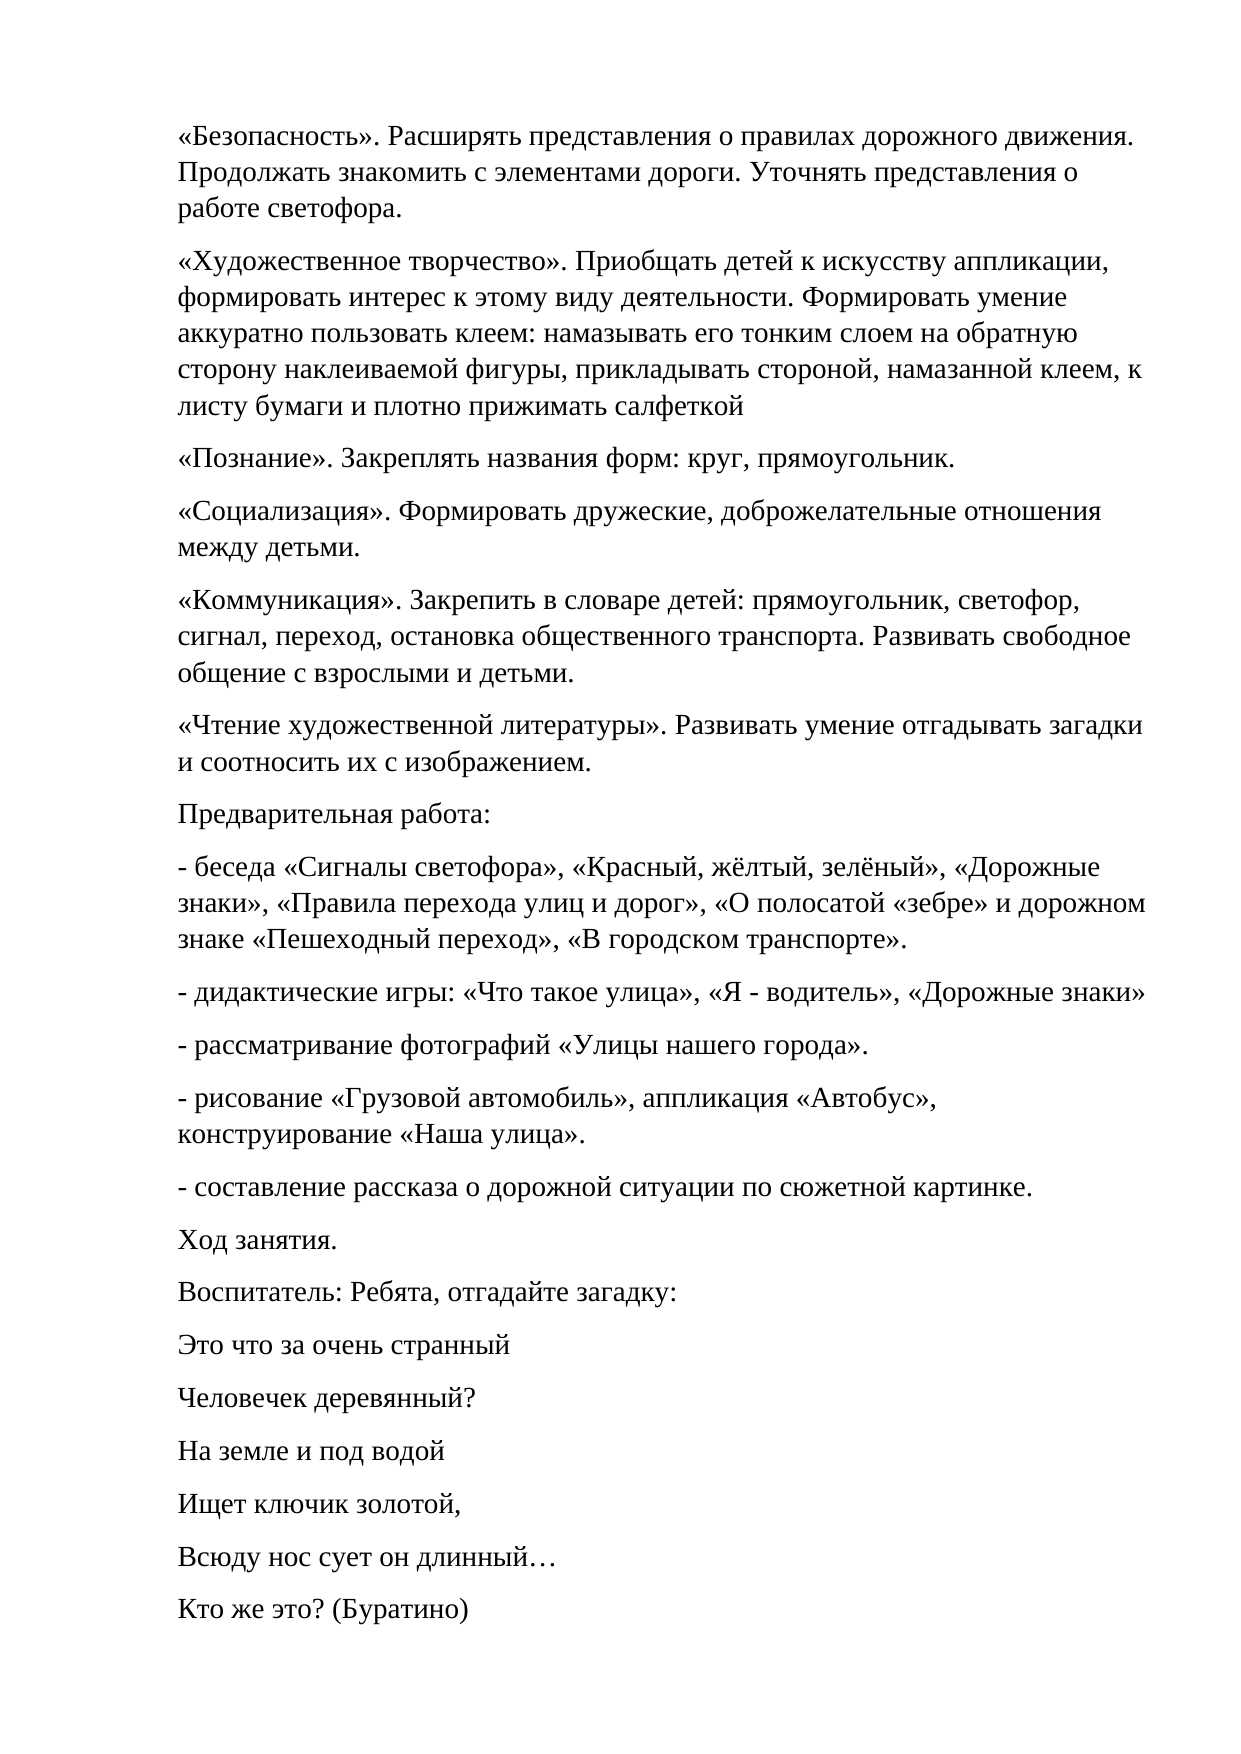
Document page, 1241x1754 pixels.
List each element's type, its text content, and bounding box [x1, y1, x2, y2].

text Ход занятия. [177, 1222, 1152, 1255]
text Человечек деревянный? [177, 1380, 1152, 1414]
text «Познание». Закреплять названия форм: круг, прямоугольник. [177, 441, 1152, 474]
text - составление рассказа о дорожной ситуации по сюжетной картинке. [177, 1169, 1152, 1202]
text Предварительная работа: [177, 796, 1152, 830]
text «Художественное творчество». Приобщать детей к искусству аппликации, формировать интерес к этому виду деятельности. Формировать умение аккуратно пользовать клеем: намазывать его тонким слоем на обратную сторону наклеиваемой фигуры, прикладывать стороной, намазанной клеем, к листу бумаги и плотно прижимать салфеткой [177, 243, 1152, 421]
text - беседа «Сигналы светофора», «Красный, жёлтый, зелёный», «Дорожные знаки», «Правила перехода улиц и дорог», «О полосатой «зебре» и дорожном знаке «Пешеходный переход», «В городском транспорте». [177, 849, 1152, 955]
text - дидактические игры: «Что такое улица», «Я - водитель», «Дорожные знаки» [177, 974, 1152, 1008]
text «Социализация». Формировать дружеские, доброжелательные отношения между детьми. [177, 493, 1152, 563]
text - рассматривание фотографий «Улицы нашего города». [177, 1027, 1152, 1061]
text - рисование «Грузовой автомобиль», аппликация «Автобус», конструирование «Наша улица». [177, 1080, 1152, 1150]
text Всюду нос сует он длинный… [177, 1539, 1152, 1572]
text «Безопасность». Расширять представления о правилах дорожного движения. Продолжать знакомить с элементами дороги. Уточнять представления о работе светофора. [177, 118, 1152, 224]
text На земле и под водой [177, 1433, 1152, 1467]
text «Чтение художественной литературы». Развивать умение отгадывать загадки и соотносить их с изображением. [177, 707, 1152, 777]
text Кто же это? (Буратино) [177, 1591, 1152, 1625]
text Воспитатель: Ребята, отгадайте загадку: [177, 1274, 1152, 1308]
text Ищет ключик золотой, [177, 1486, 1152, 1519]
text Это что за очень странный [177, 1327, 1152, 1361]
text «Коммуникация». Закрепить в словаре детей: прямоугольник, светофор, сигнал, переход, остановка общественного транспорта. Развивать свободное общение с взрослыми и детьми. [177, 582, 1152, 688]
